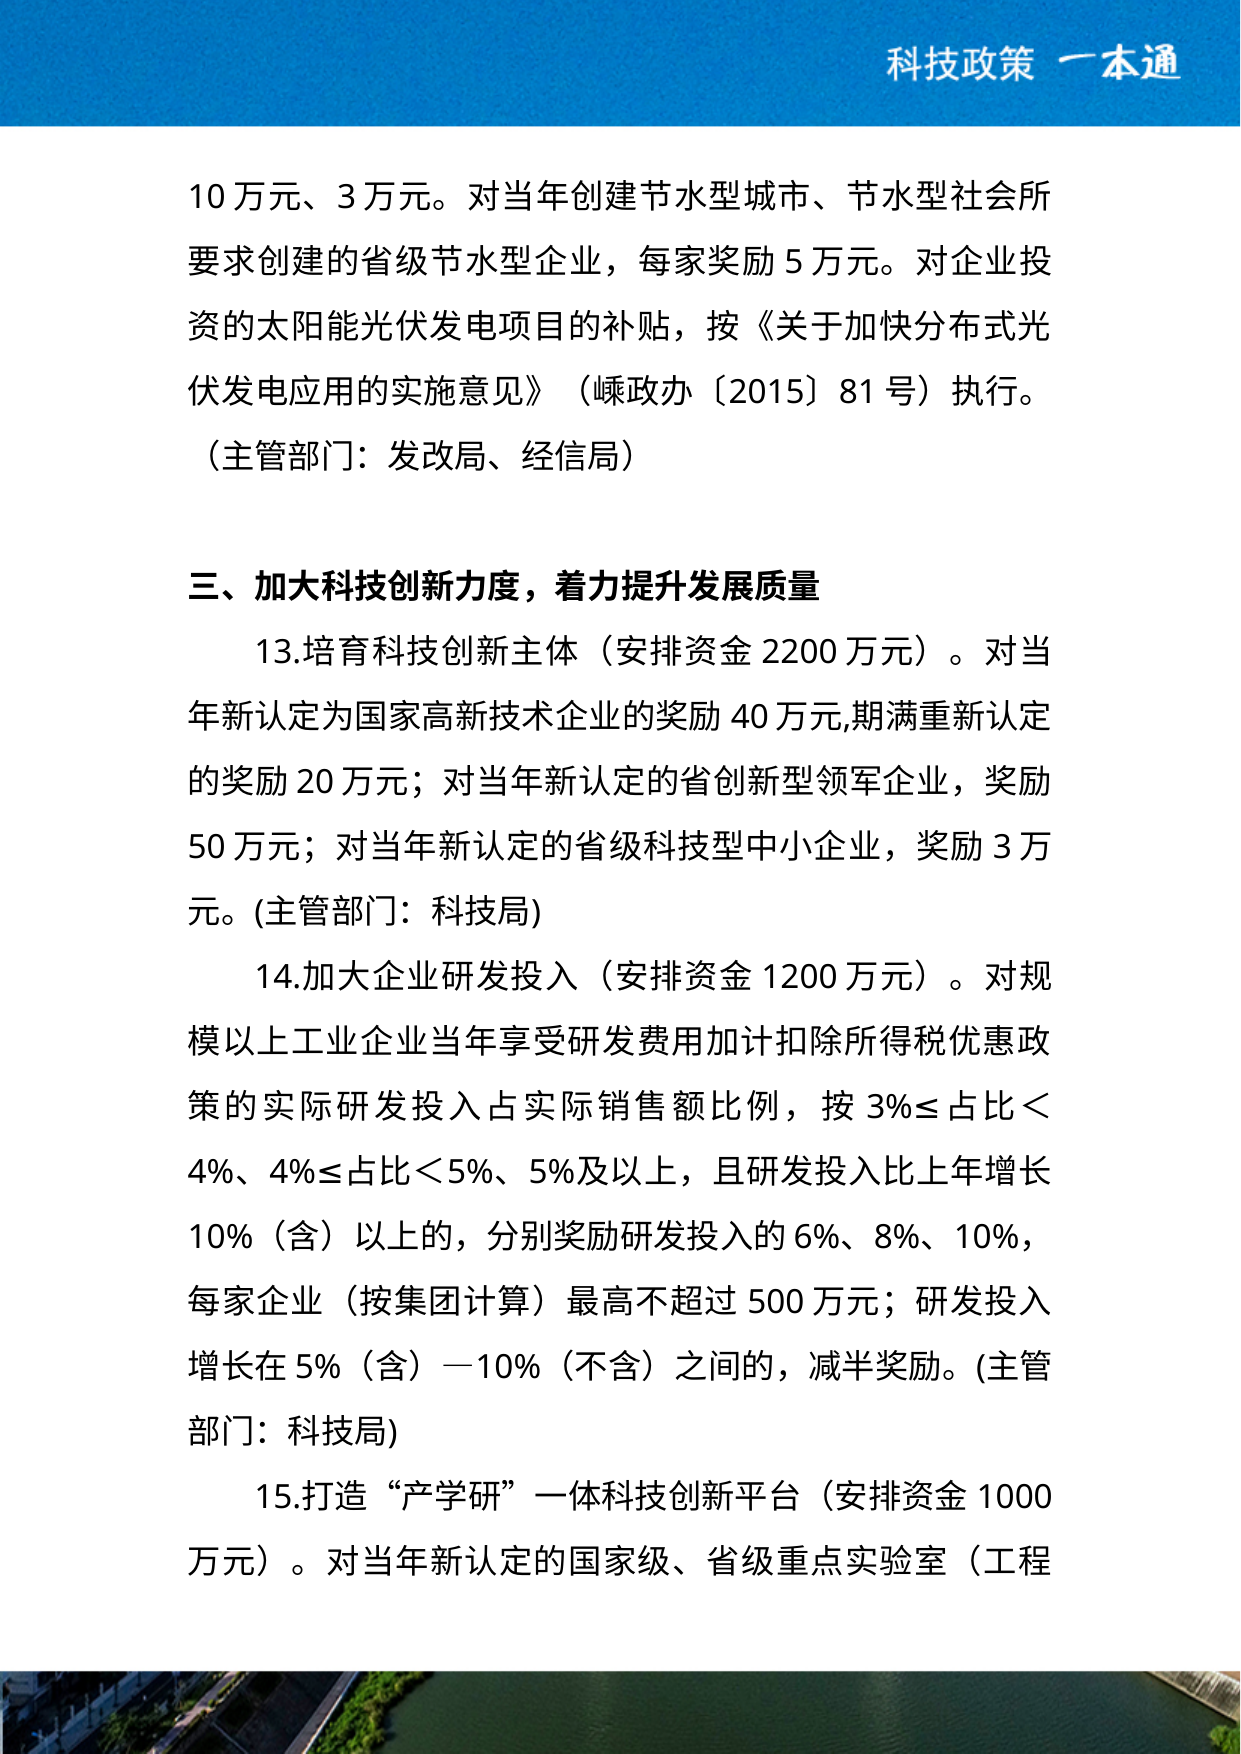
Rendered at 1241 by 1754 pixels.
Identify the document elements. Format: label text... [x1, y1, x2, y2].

picture [1229, 118, 1236, 124]
subtitle 三、加大科技创新力度，着力提升发展质量 [187, 552, 1053, 617]
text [187, 162, 1053, 487]
picture [0, 0, 1241, 1754]
text 13.培育科技创新主体（安排资金2200万元）。对当年新认定为国家高新技术企业的奖励40万元,期满重新认定的奖励20万元；对当年新认定的省创新型领军企业，奖励50万元；对当年新认定的省级科技型中小企业，奖励3万元。(主管部门：科技局) [187, 617, 1053, 942]
text 14.加大企业研发投入（安排资金1200万元）。对规模以上工业企业当年享受研发费用加计扣除所得税优惠政策的实际研发投入占实际销售额比例，按3%≤占比＜4%、4%≤占比＜5%、5%及以上，且研发投入比上年增长10%（含）以上的，分别奖励研发投入的6%、8%、10%，每家企业（按集团计算）最高不超过500万元；研发投入增长在5%（含）—10%（不含）之间的，减半奖励。(主管部门：科技局) [187, 942, 1053, 1462]
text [187, 1462, 1053, 1592]
picture [1237, 113, 1241, 123]
